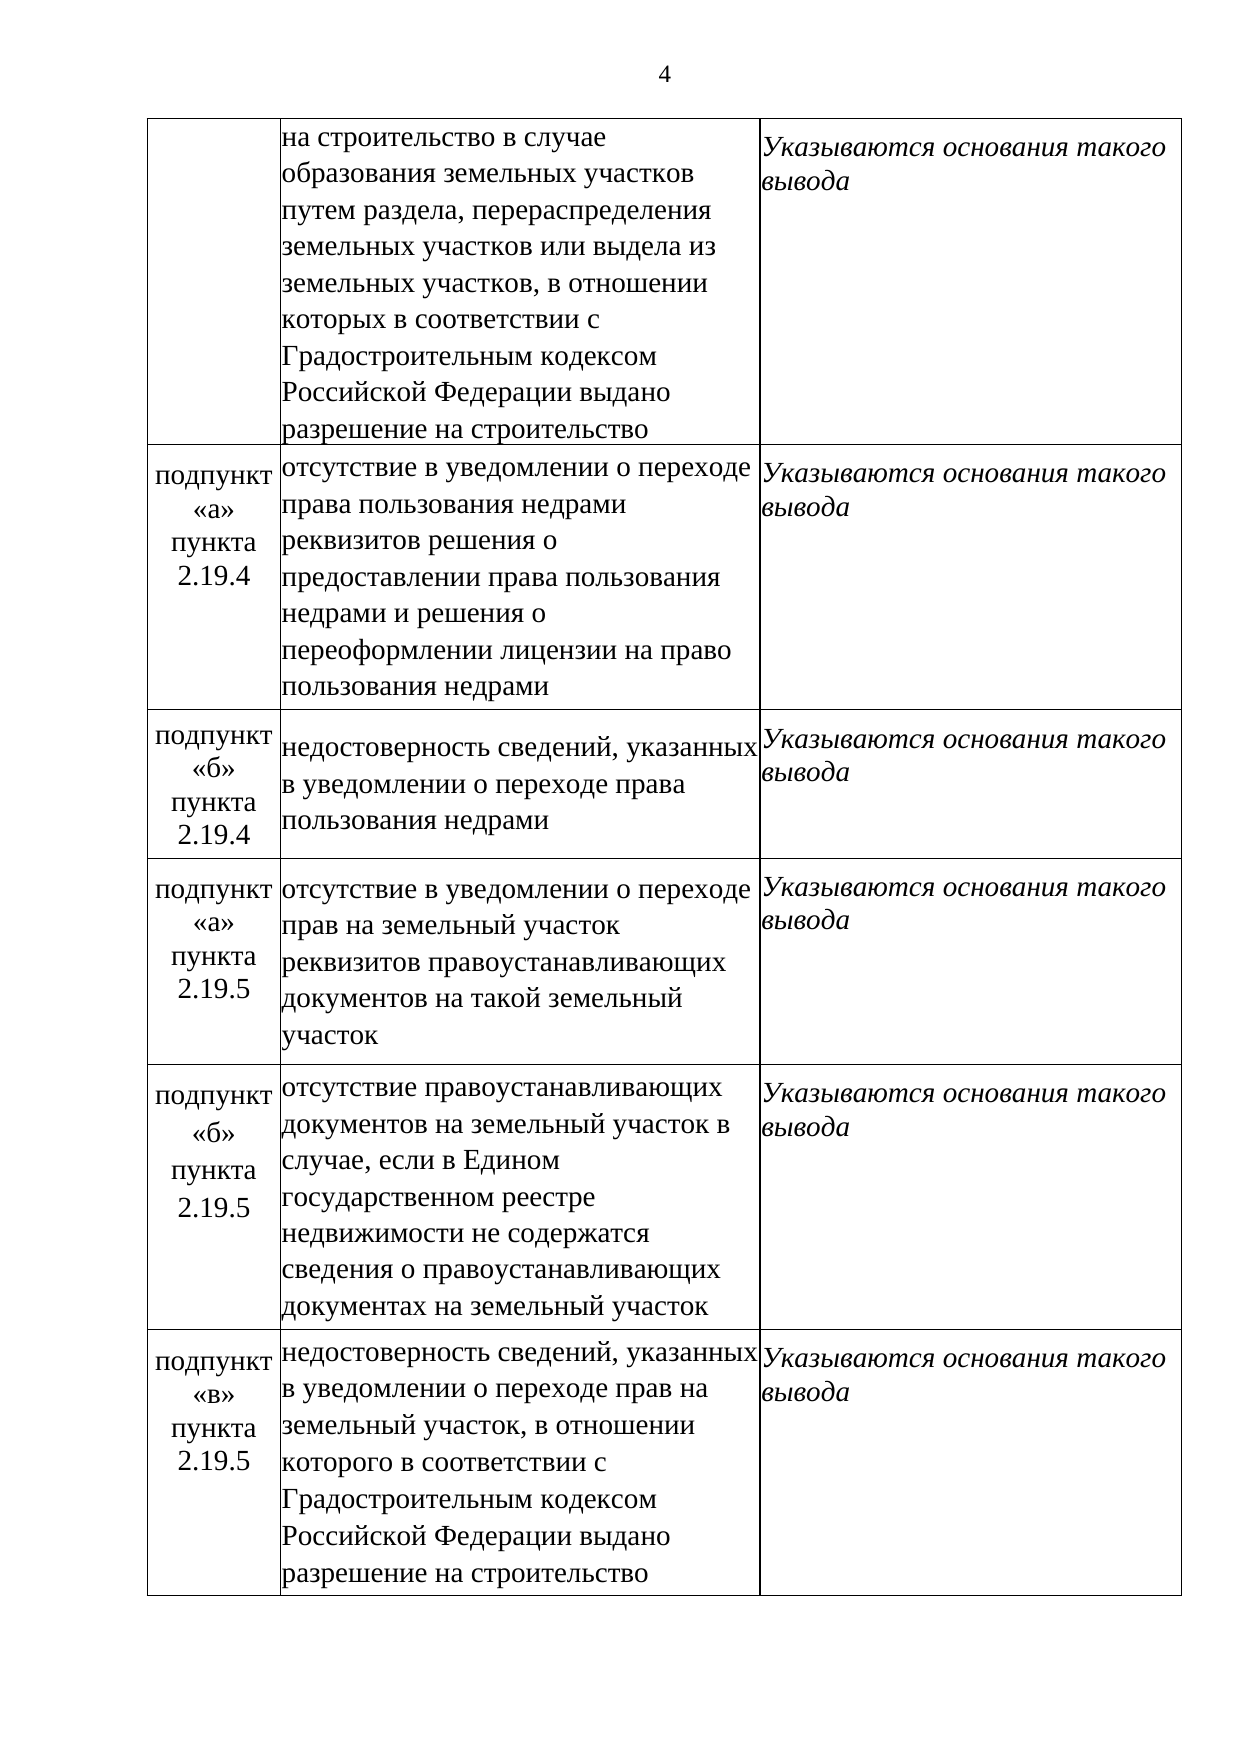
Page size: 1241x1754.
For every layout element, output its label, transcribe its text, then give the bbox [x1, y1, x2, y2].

table_cell подпункт «б» пункта 2.19.5 [148, 1065, 280, 1329]
table_cell подпункт «б» пункта 2.19.4 [148, 710, 280, 857]
table_cell недостоверность сведений, указанных в уведомлении о переходе прав на земельный участок, в отношении которого в соответствии с Градостроительным кодексом Российской Федерации выдано разрешение на строительство [281, 1330, 759, 1595]
table_cell [148, 119, 280, 444]
table_cell Указываются основания такого вывода [761, 859, 1181, 1064]
table_cell Указываются основания такого вывода [761, 119, 1181, 444]
table_cell отсутствие в уведомлении о переходе права пользования недрами реквизитов решения о предоставлении права пользования недрами и решения о переоформлении лицензии на право пользования недрами [281, 445, 759, 709]
table_cell Указываются основания такого вывода [761, 1065, 1181, 1329]
table_cell недостоверность сведений, указанных в уведомлении о переходе права пользования недрами [281, 710, 759, 857]
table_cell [761, 1330, 1181, 1595]
table_cell подпункт «а» пункта 2.19.5 [148, 859, 280, 1064]
table_cell Указываются основания такого вывода [761, 710, 1181, 857]
table_cell отсутствие правоустанавливающих документов на земельный участок в случае, если в Едином государственном реестре недвижимости не содержатся сведения о правоустанавливающих документах на земельный участок [281, 1065, 759, 1329]
table_cell на строительство в случае образования земельных участков путем раздела, перераспределения земельных участков или выдела из земельных участков, в отношении которых в соответствии с Градостроительным кодексом Российской Федерации выдано разрешение на строительство [281, 119, 759, 444]
table_cell отсутствие в уведомлении о переходе прав на земельный участок реквизитов правоустанавливающих документов на такой земельный участок [281, 859, 759, 1064]
table_cell подпункт «а» пункта 2.19.4 [148, 445, 280, 709]
table_cell Указываются основания такого вывода [761, 445, 1181, 709]
table_cell подпункт «в» пункта 2.19.5 [148, 1330, 280, 1595]
